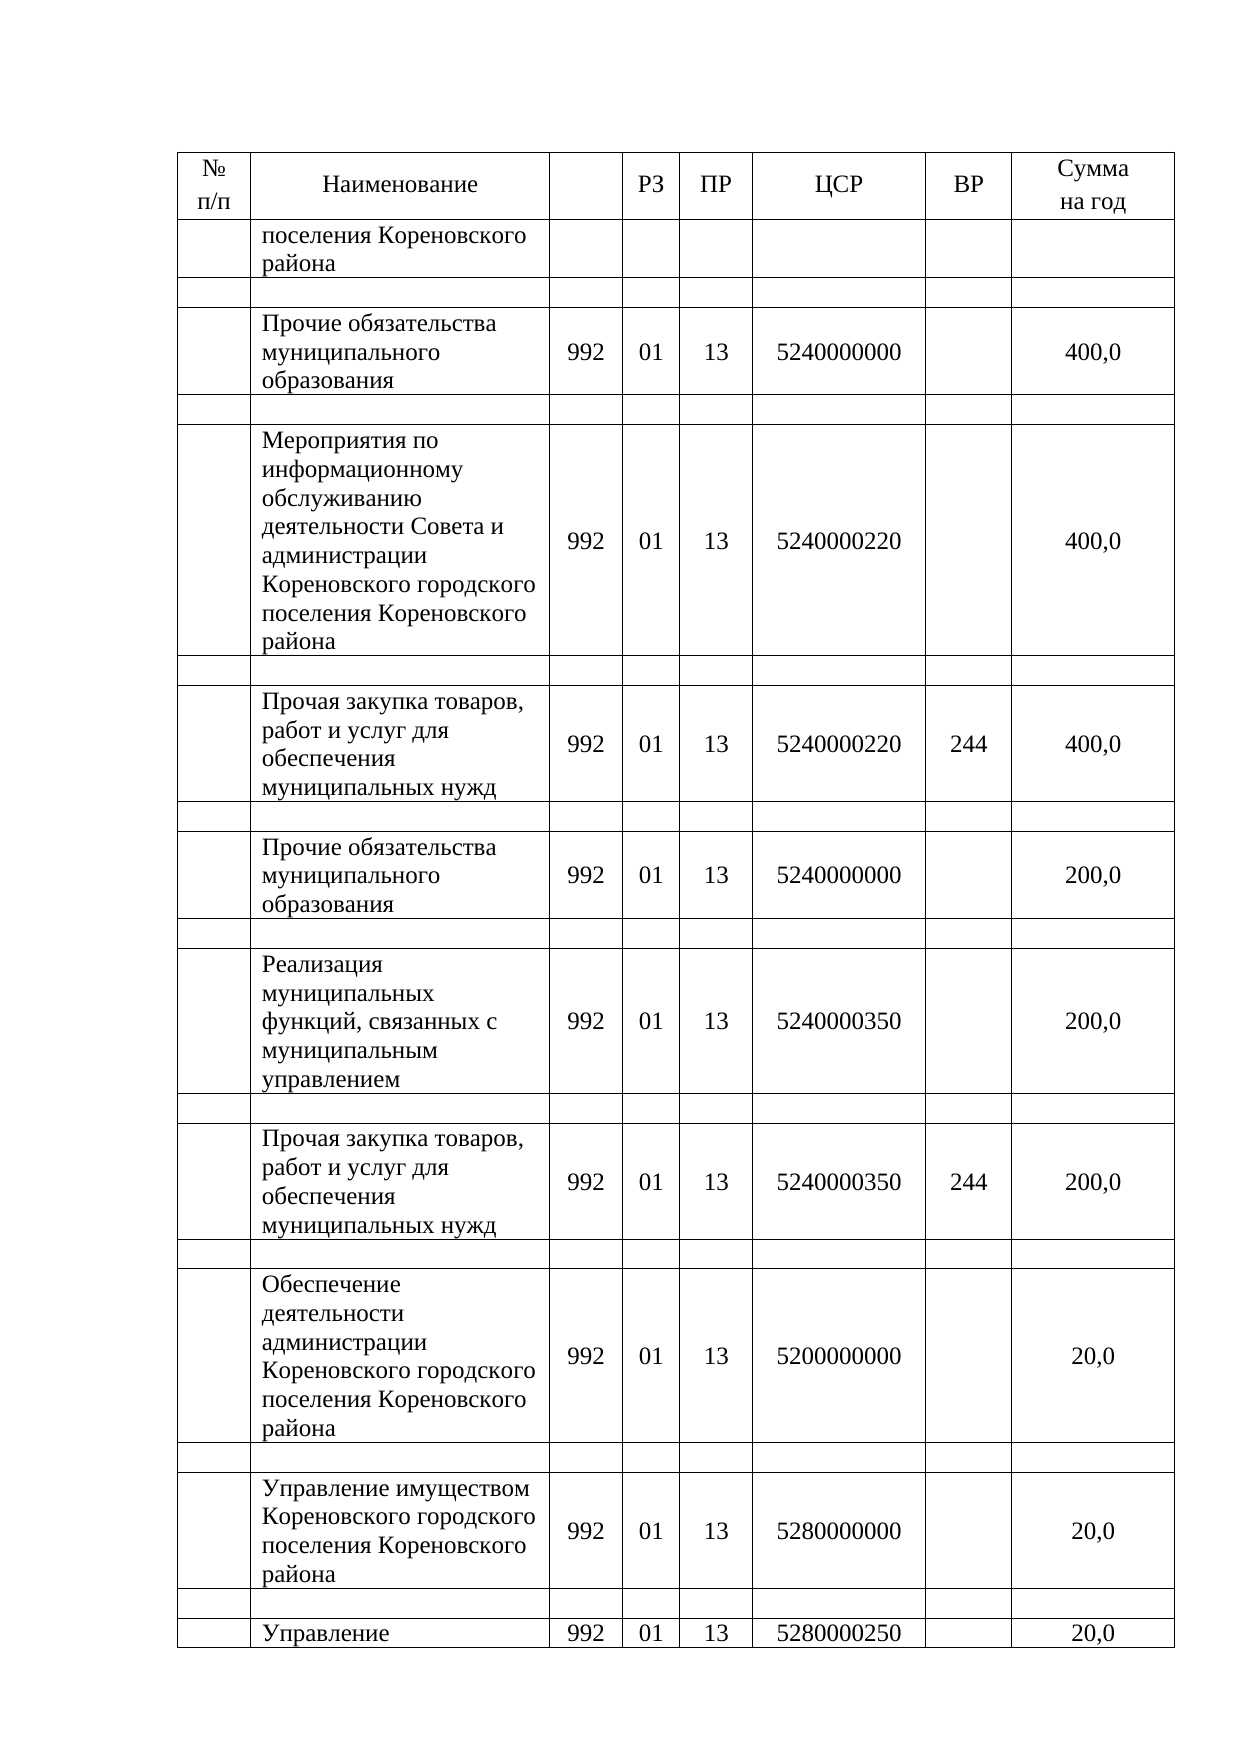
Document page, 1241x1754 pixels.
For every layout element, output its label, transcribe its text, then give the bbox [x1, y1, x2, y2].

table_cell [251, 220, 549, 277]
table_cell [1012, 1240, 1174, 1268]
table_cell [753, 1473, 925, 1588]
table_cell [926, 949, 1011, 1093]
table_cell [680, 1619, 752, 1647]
table_header ПР [680, 153, 752, 219]
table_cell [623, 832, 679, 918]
table_header Сумма на год [1012, 153, 1174, 219]
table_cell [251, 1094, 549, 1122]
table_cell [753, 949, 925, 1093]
table_header [550, 153, 622, 219]
table_header РЗ [623, 153, 679, 219]
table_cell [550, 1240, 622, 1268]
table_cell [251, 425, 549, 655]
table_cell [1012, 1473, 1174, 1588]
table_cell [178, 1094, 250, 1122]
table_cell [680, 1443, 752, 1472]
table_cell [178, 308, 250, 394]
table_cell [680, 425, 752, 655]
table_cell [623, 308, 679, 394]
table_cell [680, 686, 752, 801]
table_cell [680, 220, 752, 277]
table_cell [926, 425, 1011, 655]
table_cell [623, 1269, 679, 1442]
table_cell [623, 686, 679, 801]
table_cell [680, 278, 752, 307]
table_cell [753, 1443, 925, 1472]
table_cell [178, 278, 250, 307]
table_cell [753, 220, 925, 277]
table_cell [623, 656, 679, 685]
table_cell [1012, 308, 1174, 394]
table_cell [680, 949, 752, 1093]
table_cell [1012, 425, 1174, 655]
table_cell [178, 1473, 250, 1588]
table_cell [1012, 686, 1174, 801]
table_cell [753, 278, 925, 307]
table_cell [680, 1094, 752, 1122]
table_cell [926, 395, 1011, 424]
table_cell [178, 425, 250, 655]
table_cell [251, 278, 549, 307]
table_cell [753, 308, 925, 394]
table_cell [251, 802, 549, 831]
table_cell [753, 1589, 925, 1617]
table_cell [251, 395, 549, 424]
table_header ВР [926, 153, 1011, 219]
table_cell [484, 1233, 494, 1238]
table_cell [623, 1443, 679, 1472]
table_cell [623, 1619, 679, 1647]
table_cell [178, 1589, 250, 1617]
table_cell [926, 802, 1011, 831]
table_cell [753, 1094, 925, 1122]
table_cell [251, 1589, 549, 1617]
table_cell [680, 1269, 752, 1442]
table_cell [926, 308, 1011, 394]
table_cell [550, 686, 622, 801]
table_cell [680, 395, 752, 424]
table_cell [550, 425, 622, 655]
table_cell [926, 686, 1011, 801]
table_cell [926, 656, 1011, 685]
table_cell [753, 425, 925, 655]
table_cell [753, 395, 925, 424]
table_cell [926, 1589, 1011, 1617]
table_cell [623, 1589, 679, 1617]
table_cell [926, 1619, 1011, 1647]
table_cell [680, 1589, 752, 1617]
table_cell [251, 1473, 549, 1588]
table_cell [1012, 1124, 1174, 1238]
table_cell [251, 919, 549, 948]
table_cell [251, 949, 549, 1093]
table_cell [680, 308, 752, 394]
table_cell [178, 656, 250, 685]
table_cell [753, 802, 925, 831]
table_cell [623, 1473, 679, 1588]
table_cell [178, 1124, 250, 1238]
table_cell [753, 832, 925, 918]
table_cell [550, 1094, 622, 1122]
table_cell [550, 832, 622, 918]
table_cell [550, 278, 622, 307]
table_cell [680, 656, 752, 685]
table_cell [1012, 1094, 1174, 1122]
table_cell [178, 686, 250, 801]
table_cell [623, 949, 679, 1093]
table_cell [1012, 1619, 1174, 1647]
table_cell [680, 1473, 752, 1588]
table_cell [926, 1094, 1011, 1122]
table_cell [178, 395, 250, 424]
table_header ЦСР [753, 153, 925, 219]
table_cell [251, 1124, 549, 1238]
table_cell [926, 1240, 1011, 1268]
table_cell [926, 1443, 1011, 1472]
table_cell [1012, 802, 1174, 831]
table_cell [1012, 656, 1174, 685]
table_header Наименование [251, 153, 549, 219]
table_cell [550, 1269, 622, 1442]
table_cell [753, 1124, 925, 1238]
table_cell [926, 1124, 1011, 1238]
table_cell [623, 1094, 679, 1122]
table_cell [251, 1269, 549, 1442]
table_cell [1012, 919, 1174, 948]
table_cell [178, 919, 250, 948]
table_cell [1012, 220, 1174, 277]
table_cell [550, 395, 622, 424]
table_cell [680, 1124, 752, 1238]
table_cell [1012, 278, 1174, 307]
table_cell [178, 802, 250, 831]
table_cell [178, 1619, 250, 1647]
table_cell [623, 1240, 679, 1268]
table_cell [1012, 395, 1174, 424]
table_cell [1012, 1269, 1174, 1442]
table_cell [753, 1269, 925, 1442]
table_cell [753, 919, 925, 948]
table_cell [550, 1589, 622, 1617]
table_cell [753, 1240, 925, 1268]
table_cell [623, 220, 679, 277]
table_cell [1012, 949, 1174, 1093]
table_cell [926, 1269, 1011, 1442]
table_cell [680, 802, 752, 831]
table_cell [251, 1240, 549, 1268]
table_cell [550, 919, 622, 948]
table_header № п/п [178, 153, 250, 219]
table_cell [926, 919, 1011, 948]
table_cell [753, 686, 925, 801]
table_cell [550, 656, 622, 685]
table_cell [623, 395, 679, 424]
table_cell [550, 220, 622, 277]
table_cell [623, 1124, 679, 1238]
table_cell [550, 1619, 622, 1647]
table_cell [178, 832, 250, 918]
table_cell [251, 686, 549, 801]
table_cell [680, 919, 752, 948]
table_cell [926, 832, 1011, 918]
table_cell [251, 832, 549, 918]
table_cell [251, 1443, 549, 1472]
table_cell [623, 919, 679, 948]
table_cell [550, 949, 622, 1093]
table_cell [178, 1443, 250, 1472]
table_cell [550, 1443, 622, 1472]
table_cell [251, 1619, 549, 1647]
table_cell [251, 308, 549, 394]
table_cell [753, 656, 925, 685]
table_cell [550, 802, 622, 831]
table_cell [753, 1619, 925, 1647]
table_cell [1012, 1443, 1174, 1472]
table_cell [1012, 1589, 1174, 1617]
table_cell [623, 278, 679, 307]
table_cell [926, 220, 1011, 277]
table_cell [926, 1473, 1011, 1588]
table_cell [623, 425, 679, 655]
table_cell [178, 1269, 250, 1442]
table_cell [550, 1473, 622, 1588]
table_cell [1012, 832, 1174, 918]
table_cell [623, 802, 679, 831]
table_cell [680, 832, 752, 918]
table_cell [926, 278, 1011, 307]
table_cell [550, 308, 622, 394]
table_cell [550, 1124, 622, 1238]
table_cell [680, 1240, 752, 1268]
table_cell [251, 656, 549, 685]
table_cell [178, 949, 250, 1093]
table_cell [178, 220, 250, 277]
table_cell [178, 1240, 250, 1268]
